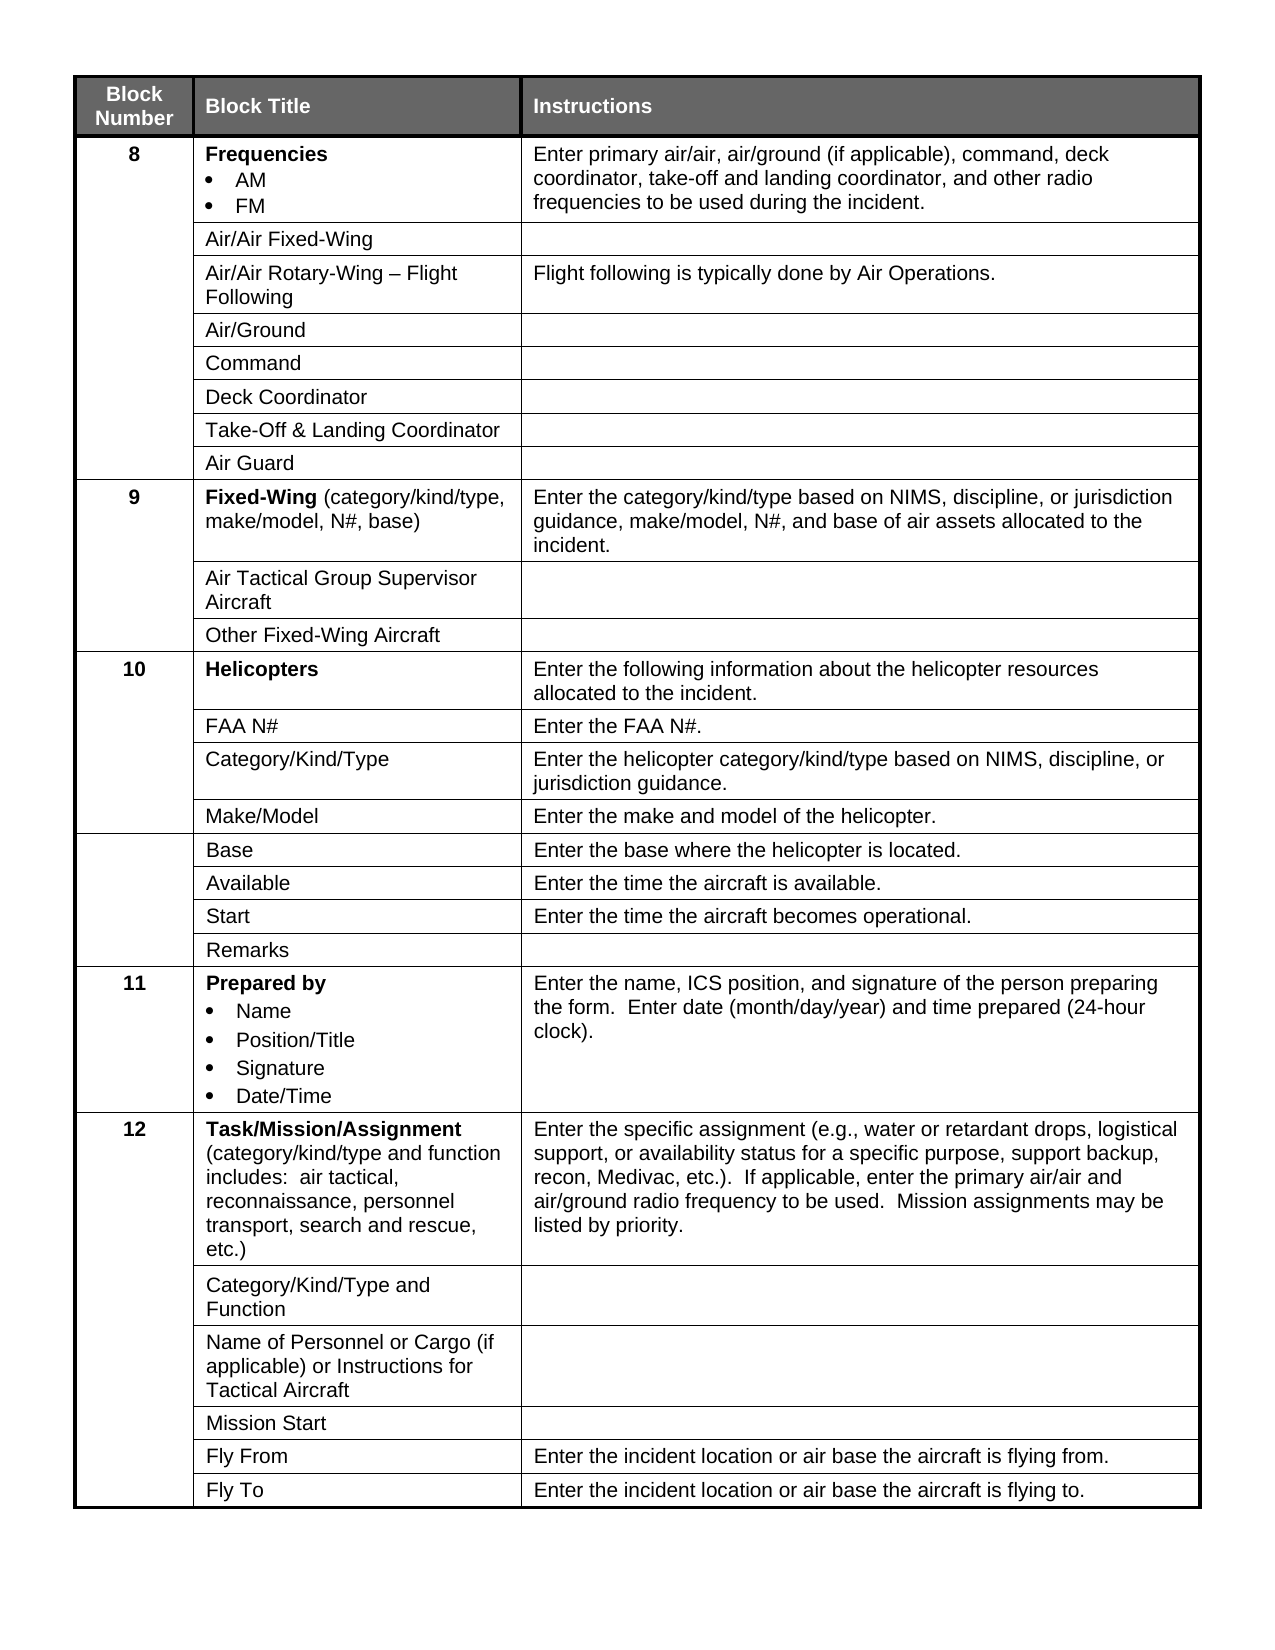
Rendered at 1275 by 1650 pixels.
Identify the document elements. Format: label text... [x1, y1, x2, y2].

table_cell [522, 414, 1198, 446]
table_cell Fly From [194, 1440, 521, 1472]
table_cell [522, 934, 1198, 966]
table_cell Enter the incident location or air base the aircraft is flying to. [522, 1474, 1198, 1506]
table_cell Enter the name, ICS position, and signature of the person preparing the form. Enter date (month/day/year) and time prepared (24-hour clock). [522, 967, 1198, 1112]
table_cell Take-Off & Landing Coordinator [194, 414, 521, 446]
table_cell 9 [77, 480, 193, 651]
table_cell Enter the specific assignment (e.g., water or retardant drops, logistical support, or availability status for a specific purpose, support backup, recon, Medivac, etc.). If applicable, enter the primary air/air and air/ground radio frequency to be used. Mission assignments may be listed by priority. [522, 1113, 1198, 1265]
table_cell [522, 347, 1198, 379]
table_cell Base [194, 834, 521, 866]
table_header Instructions [523, 78, 1198, 134]
table_cell Enter the helicopter category/kind/type based on NIMS, discipline, or jurisdiction guidance. [522, 743, 1198, 799]
table_cell [522, 619, 1198, 651]
table_cell Command [194, 347, 521, 379]
table_cell Air Guard [194, 447, 521, 479]
table_cell Enter the incident location or air base the aircraft is flying from. [522, 1440, 1198, 1472]
table_cell [522, 447, 1198, 479]
table_cell [522, 223, 1198, 255]
table_cell Start [194, 900, 521, 932]
table_cell Category/Kind/Type [194, 743, 521, 799]
table_cell Air/Air Fixed-Wing [194, 223, 521, 255]
table_header Block Title [195, 78, 519, 134]
table_cell 12 [77, 1113, 193, 1506]
table_cell [522, 1266, 1198, 1324]
table_cell Fly To [194, 1474, 521, 1506]
table_cell Fixed-Wing (category/kind/type, make/model, N#, base) [194, 480, 521, 561]
table_cell [522, 562, 1198, 618]
table_cell Enter the following information about the helicopter resources allocated to the incident. [522, 652, 1198, 708]
table_cell Prepared by Name Position/Title Signature Date/Time [194, 967, 521, 1112]
table_cell Enter the FAA N#. [522, 710, 1198, 742]
table_cell Flight following is typically done by Air Operations. [522, 256, 1198, 313]
table_cell Category/Kind/Type and Function [194, 1266, 521, 1324]
table_cell Remarks [194, 934, 521, 966]
table_cell Frequencies AM FM [194, 138, 521, 222]
table_cell Enter the category/kind/type based on NIMS, discipline, or jurisdiction guidance, make/model, N#, and base of air assets allocated to the incident. [522, 480, 1198, 561]
table_cell 10 [77, 652, 193, 832]
table_cell Name of Personnel or Cargo (if applicable) or Instructions for Tactical Aircraft [194, 1326, 521, 1406]
table_cell Deck Coordinator [194, 380, 521, 413]
table_cell [77, 834, 193, 966]
table_cell Air/Ground [194, 314, 521, 346]
table_cell Enter the base where the helicopter is located. [522, 834, 1198, 866]
table_cell Available [194, 867, 521, 899]
table_cell [522, 380, 1198, 413]
table_cell FAA N# [194, 710, 521, 742]
table_cell Task/Mission/Assignment (category/kind/type and function includes: air tactical, reconnaissance, personnel transport, search and rescue, etc.) [194, 1113, 521, 1265]
table_cell 8 [77, 138, 193, 479]
table_cell [522, 1326, 1198, 1406]
table_cell [522, 1407, 1198, 1439]
table_cell Enter primary air/air, air/ground (if applicable), command, deck coordinator, take-off and landing coordinator, and other radio frequencies to be used during the incident. [522, 138, 1198, 222]
table_cell 11 [77, 967, 193, 1112]
table_cell Make/Model [194, 800, 521, 832]
table_cell Helicopters [194, 652, 521, 708]
table_cell Other Fixed-Wing Aircraft [194, 619, 521, 651]
table_cell Air/Air Rotary-Wing – Flight Following [194, 256, 521, 313]
table_cell [522, 314, 1198, 346]
table_cell Mission Start [194, 1407, 521, 1439]
table_header Block Number [77, 78, 192, 134]
table_cell Enter the make and model of the helicopter. [522, 800, 1198, 832]
table_cell Enter the time the aircraft becomes operational. [522, 900, 1198, 932]
table_cell Enter the time the aircraft is available. [522, 867, 1198, 899]
table_cell Air Tactical Group Supervisor Aircraft [194, 562, 521, 618]
